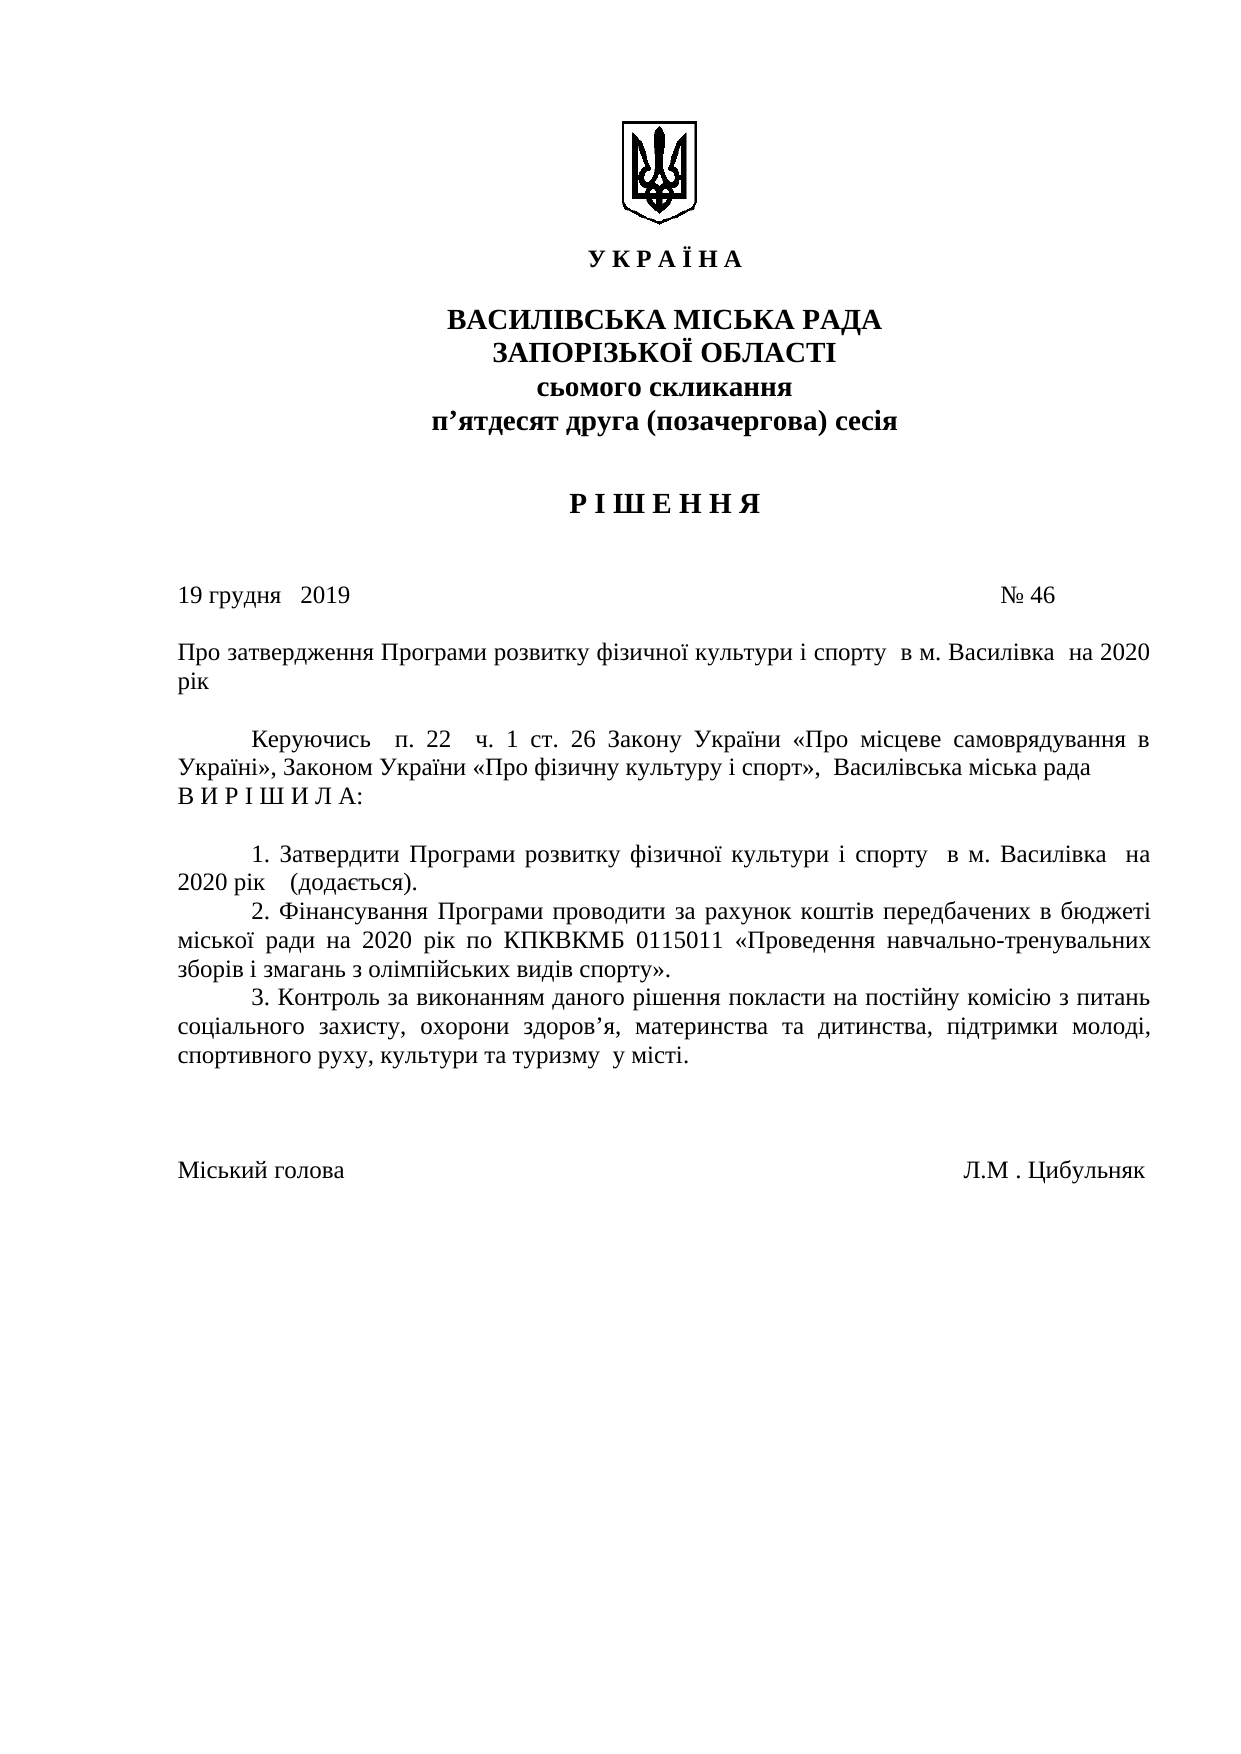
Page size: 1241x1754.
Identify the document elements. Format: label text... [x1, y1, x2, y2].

text У К Р А Ї Н А [177, 244, 1152, 273]
text ЗАПОРІЗЬКОЇ ОБЛАСТІ [177, 336, 1152, 369]
text Керуючись п. 22 ч. 1 ст. 26 Закону України «Про місцеве самоврядування в Україні», Законом України «Про фізичну культуру і спорт», Василівська міська рада [177, 724, 1152, 781]
text Про затвердження Програми розвитку фізичної культури і спорту в м. Василівка на 2020 рік [177, 637, 1152, 695]
text 2. Фінансування Програми проводити за рахунок коштів передбачених в бюджеті міської ради на 2020 рік по КПКВКМБ 0115011 «Проведення навчально-тренувальних зборів і змагань з олімпійських видів спорту». [177, 896, 1152, 982]
text 19 грудня 2019 № 46 [177, 580, 1152, 609]
text п’ятдесят друга (позачергова) сесія [177, 403, 1152, 436]
text сьомого скликання [177, 369, 1152, 403]
text 1. Затвердити Програми розвитку фізичної культури і спорту в м. Василівка на 2020 рік (додається). [177, 839, 1152, 896]
picture [607, 117, 719, 226]
text 3. Контроль за виконанням даного рішення покласти на постійну комісію з питань соціального захисту, охорони здоров’я, материнства та дитинства, підтримки молоді, спортивного руху, культури та туризму у місті. [177, 982, 1152, 1069]
text ВАСИЛІВСЬКА МІСЬКА РАДА [177, 302, 1152, 336]
text В И Р І Ш И Л А: [177, 781, 1152, 810]
text Міський голова Л.М . Цибульняк [177, 1155, 1152, 1184]
text Р І Ш Е Н Н Я [177, 486, 1152, 520]
